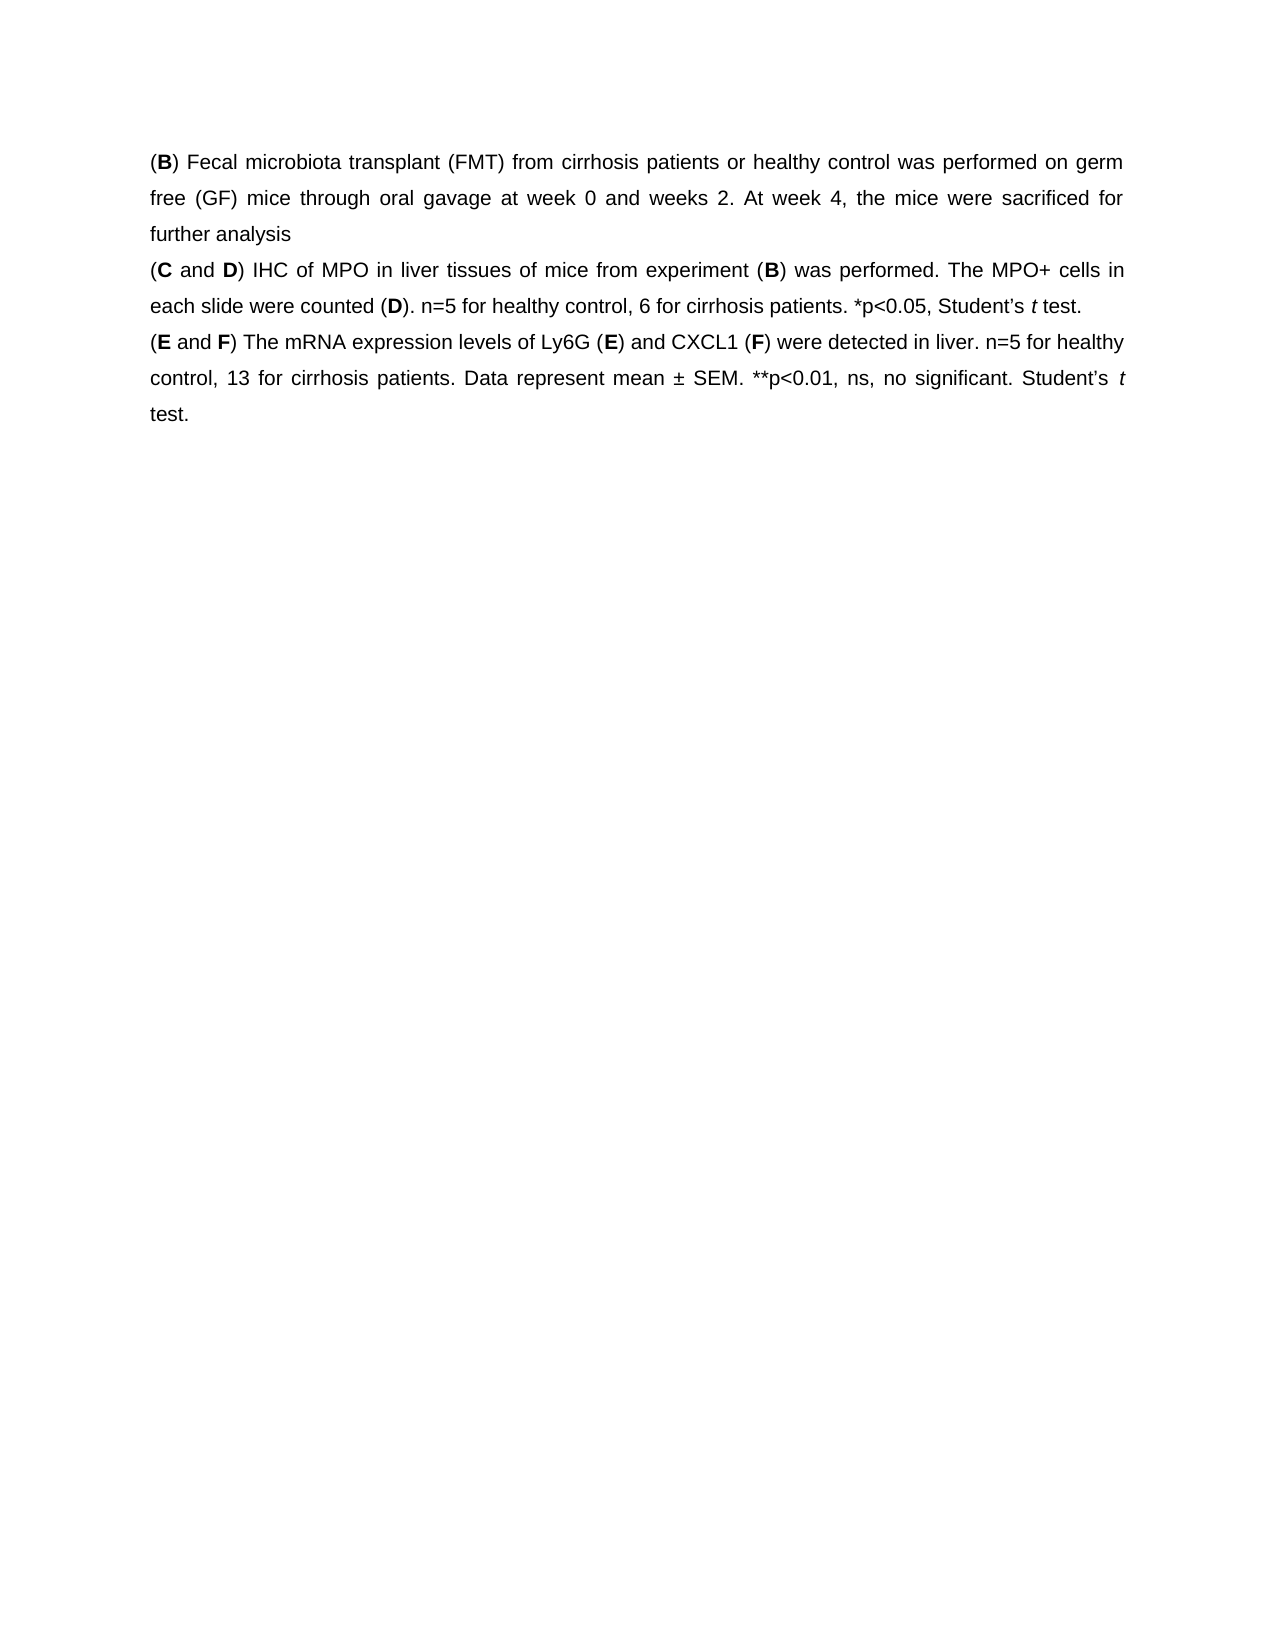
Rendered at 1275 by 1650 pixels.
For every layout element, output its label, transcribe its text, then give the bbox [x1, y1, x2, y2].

text (E and F) The mRNA expression levels of Ly6G (E) and CXCL1 (F) were detected in liver. n=5 for healthy control, 13 for cirrhosis patients. Data represent mean ± SEM. **p<0.01, ns, no significant. Student’s t test. [150, 330, 1125, 426]
text (B) Fecal microbiota transplant (FMT) from cirrhosis patients or healthy control was performed on germ free (GF) mice through oral gavage at week 0 and weeks 2. At week 4, the mice were sacrificed for further analysis [150, 150, 1125, 246]
text (C and D) IHC of MPO in liver tissues of mice from experiment (B) was performed. The MPO+ cells in each slide were counted (D). n=5 for healthy control, 6 for cirrhosis patients. *p<0.05, Student’s t test. [150, 258, 1125, 318]
